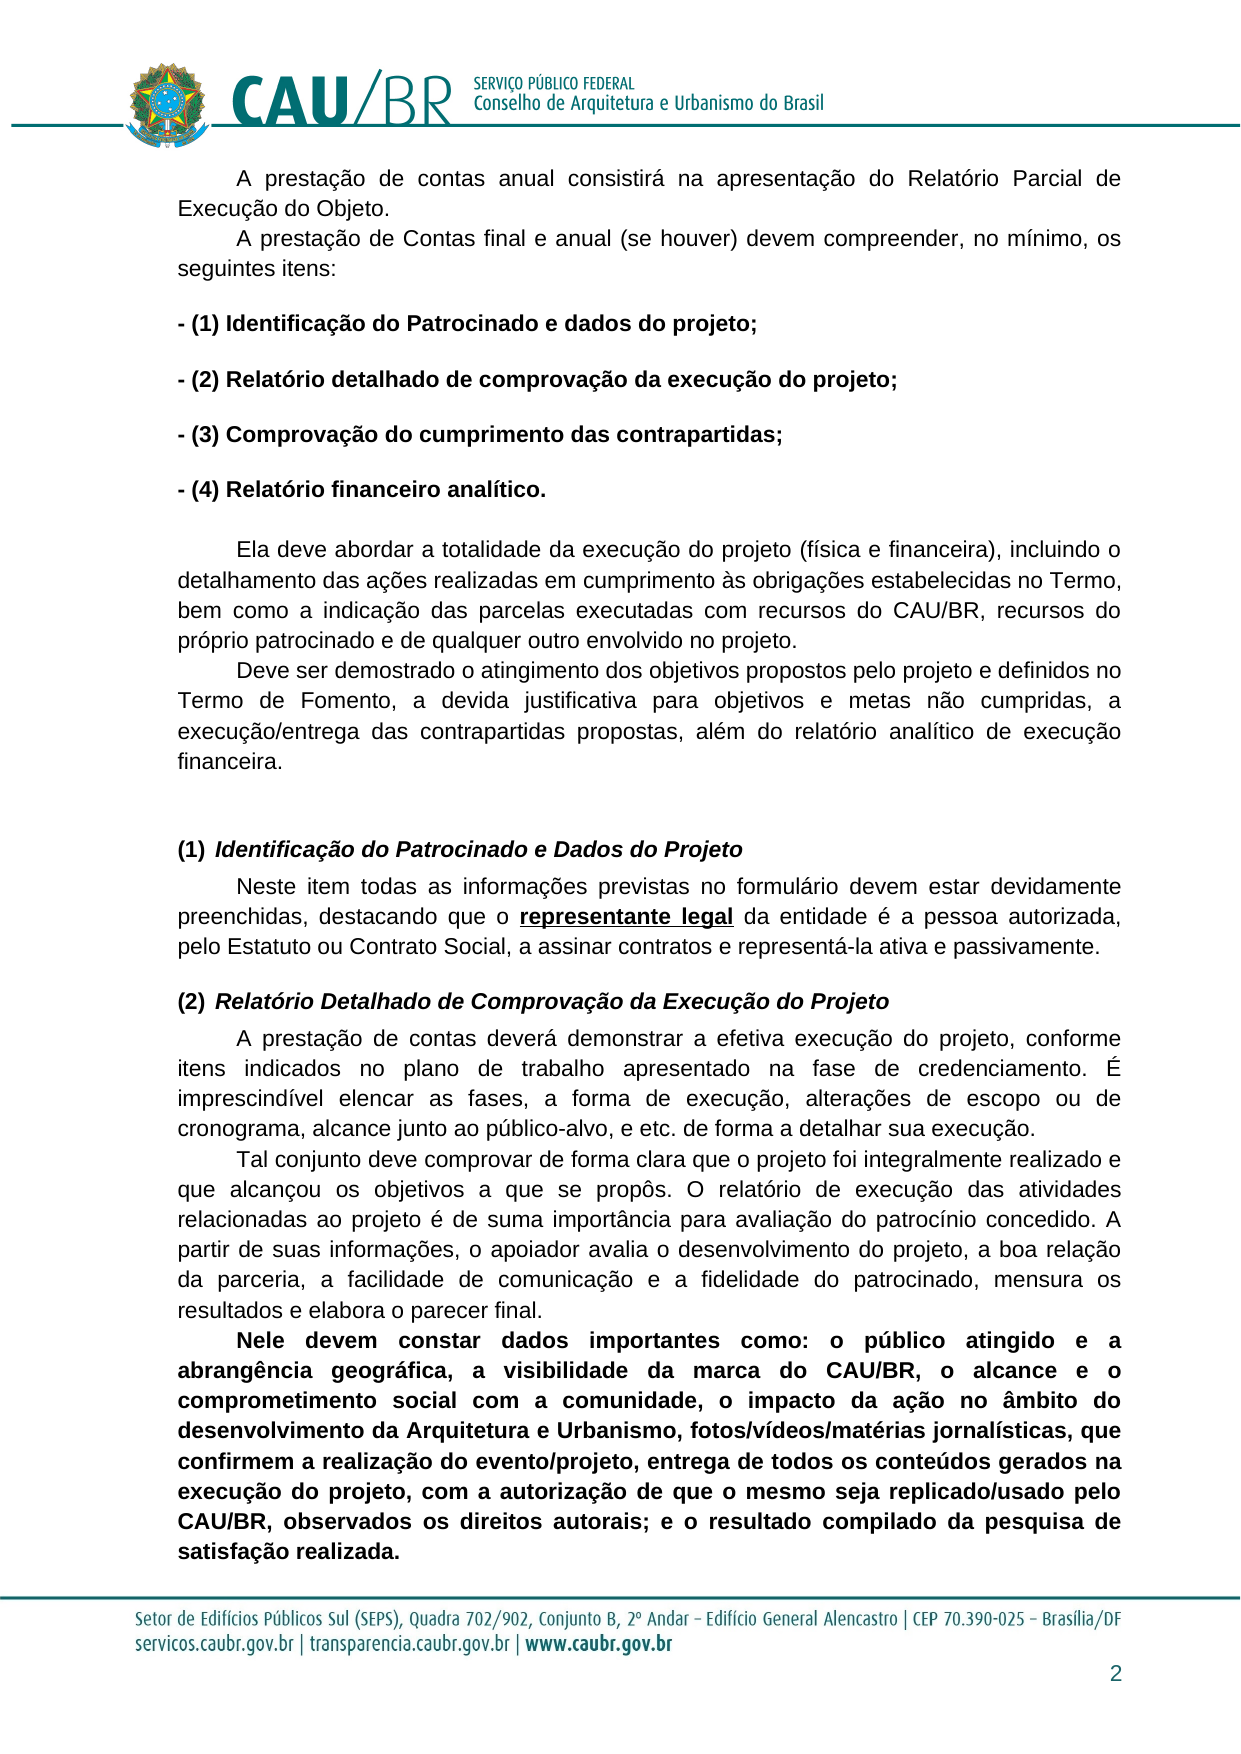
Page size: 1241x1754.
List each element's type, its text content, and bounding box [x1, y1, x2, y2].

subtitle Identificação do Patrocinado e Dados do Projeto [177, 836, 1122, 862]
text Neste item todas as informações previstas no formulário devem estar devidamente preenchidas, destacando que o representante legal da entidade é a pessoa autorizada, pelo Estatuto ou Contrato Social, a assinar contratos e representá-la ativa e passivamente. [177, 873, 1122, 959]
text Tal conjunto deve comprovar de forma clara que o projeto foi integralmente realizado e que alcançou os objetivos a que se propôs. O relatório de execução das atividades relacionadas ao projeto é de suma importância para avaliação do patrocínio concedido. A partir de suas informações, o apoiador avalia o desenvolvimento do projeto, a boa relação da parceria, a facilidade de comunicação e a fidelidade do patrocinado, mensura os resultados e elabora o parecer final. [177, 1146, 1122, 1323]
text Ela deve abordar a totalidade da execução do projeto (física e financeira), incluindo o detalhamento das ações realizadas em cumprimento às obrigações estabelecidas no Termo, bem como a indicação das parcelas executadas com recursos do CAU/BR, recursos do próprio patrocinado e de qualquer outro envolvido no projeto. [177, 536, 1122, 653]
subtitle - (1) Identificação do Patrocinado e dados do projeto; [177, 310, 1122, 337]
text A prestação de contas anual consistirá na apresentação do Relatório Parcial de Execução do Objeto. [177, 164, 1122, 221]
picture [11, 0, 1241, 176]
subtitle Relatório Detalhado de Comprovação da Execução do Projeto [177, 988, 1122, 1014]
picture [0, 1591, 1241, 1710]
subtitle - (4) Relatório financeiro analítico. [177, 476, 1122, 502]
subtitle - (2) Relatório detalhado de comprovação da execução do projeto; [177, 366, 1122, 392]
subtitle - (3) Comprovação do cumprimento das contrapartidas; [177, 421, 1122, 447]
text Nele devem constar dados importantes como: o público atingido e a abrangência geográfica, a visibilidade da marca do CAU/BR, o alcance e o comprometimento social com a comunidade, o impacto da ação no âmbito do desenvolvimento da Arquitetura e Urbanismo, fotos/vídeos/matérias jornalísticas, que confirmem a realização do evento/projeto, entrega de todos os conteúdos gerados na execução do projeto, com a autorização de que o mesmo seja replicado/usado pelo CAU/BR, observados os direitos autorais; e o resultado compilado da pesquisa de satisfação realizada. [177, 1327, 1122, 1564]
text A prestação de Contas final e anual (se houver) devem compreender, no mínimo, os seguintes itens: [177, 225, 1122, 282]
text Deve ser demostrado o atingimento dos objetivos propostos pelo projeto e definidos no Termo de Fomento, a devida justificativa para objetivos e metas não cumpridas, a execução/entrega das contrapartidas propostas, além do relatório analítico de execução financeira. [177, 657, 1122, 774]
text A prestação de contas deverá demonstrar a efetiva execução do projeto, conforme itens indicados no plano de trabalho apresentado na fase de credenciamento. É imprescindível elencar as fases, a forma de execução, alterações de escopo ou de cronograma, alcance junto ao público-alvo, e etc. de forma a detalhar sua execução. [177, 1025, 1122, 1142]
